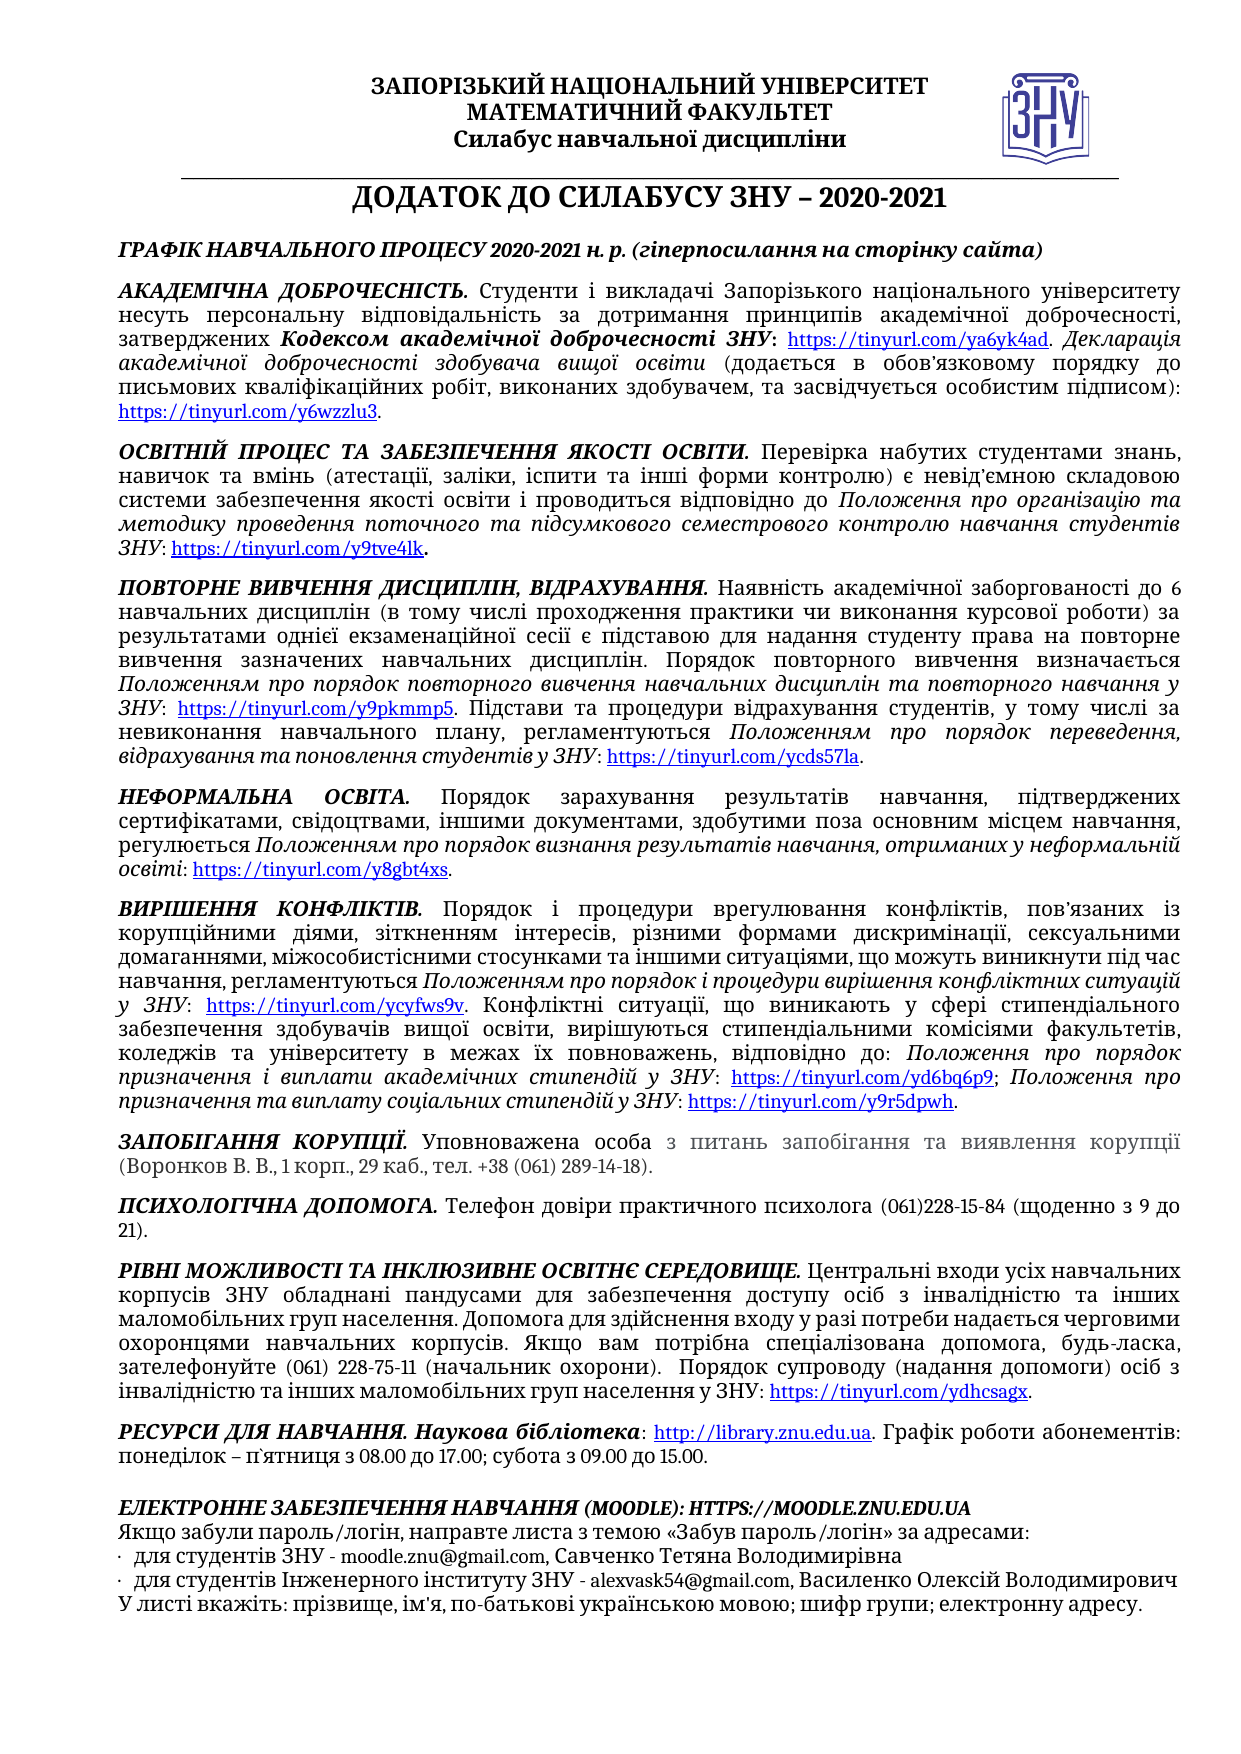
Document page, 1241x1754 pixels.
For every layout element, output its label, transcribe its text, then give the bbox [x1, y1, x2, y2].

text ЗАПОБІГАННЯ КОРУПЦІЇ. Уповноважена особа з питань запобігання та виявлення корупції (Воронков В. В., 1 корп., 29 каб., тел. +38 (061) 289-14-18). [118, 1130, 1181, 1178]
text ОСВІТНІЙ ПРОЦЕС ТА ЗАБЕЗПЕЧЕННЯ ЯКОСТІ ОСВІТИ. Перевірка набутих студентами знань, навичок та вмінь (атестації, заліки, іспити та інші форми контролю) є невід’ємною складовою системи забезпечення якості освіти і проводиться відповідно до Положення про організацію та методику проведення поточного та підсумкового семестрового контролю навчання студентів ЗНУ: https://tinyurl.com/y9tve4lk. [118, 440, 1181, 560]
text ПСИХОЛОГІЧНА ДОПОМОГА. Телефон довіри практичного психолога (061)228-15-84 (щоденно з 9 до 21). [118, 1195, 1181, 1243]
text РЕСУРСИ ДЛЯ НАВЧАННЯ. Наукова бібліотека: http://library.znu.edu.ua. Графік роботи абонементів: понеділок – п`ятниця з 08.00 до 17.00; субота з 09.00 до 15.00. [118, 1420, 1181, 1468]
text · для студентів Інженерного інституту ЗНУ - alexvask54@gmail.com, Василенко Олексій Володимирович [118, 1569, 1181, 1593]
text У листі вкажіть: прізвище, ім'я, по-батькові українською мовою; шифр групи; електронну адресу. [118, 1593, 1181, 1617]
text ВИРІШЕННЯ КОНФЛІКТІВ. Порядок і процедури врегулювання конфліктів, пов’язаних із корупційними діями, зіткненням інтересів, різними формами дискримінації, сексуальними домаганнями, міжособистісними стосунками та іншими ситуаціями, що можуть виникнути під час навчання, регламентуються Положенням про порядок і процедури вирішення конфліктних ситуацій у ЗНУ: https://tinyurl.com/ycyfws9v. Конфліктні ситуації, що виникають у сфері стипендіального забезпечення здобувачів вищої освіти, вирішуються стипендіальними комісіями факультетів, коледжів та університету в межах їх повноважень, відповідно до: Положення про порядок призначення і виплати академічних стипендій у ЗНУ: https://tinyurl.com/yd6bq6p9; Положення про призначення та виплату соціальних стипендій у ЗНУ: https://tinyurl.com/y9r5dpwh. [118, 898, 1181, 1114]
picture [1002, 73, 1090, 165]
text · для студентів ЗНУ - moodle.znu@gmail.com, Савченко Тетяна Володимирівна [118, 1545, 1181, 1569]
text ЕЛЕКТРОННЕ ЗАБЕЗПЕЧЕННЯ НАВЧАННЯ (MOODLE): HTTPS://MOODLE.ZNU.EDU.UA [118, 1497, 1181, 1521]
text РІВНІ МОЖЛИВОСТІ ТА ІНКЛЮЗИВНЕ ОСВІТНЄ СЕРЕДОВИЩЕ. Центральні входи усіх навчальних корпусів ЗНУ обладнані пандусами для забезпечення доступу осіб з інвалідністю та інших маломобільних груп населення. Допомога для здійснення входу у разі потреби надається черговими охоронцями навчальних корпусів. Якщо вам потрібна спеціалізована допомога, будь-ласка, зателефонуйте (061) 228-75-11 (начальник охорони). Порядок супроводу (надання допомоги) осіб з інвалідністю та інших маломобільних груп населення у ЗНУ: https://tinyurl.com/ydhcsagx. [118, 1260, 1181, 1403]
text ДОДАТОК ДО СИЛАБУСУ ЗНУ – 2020-2021 [118, 182, 1181, 215]
text НЕФОРМАЛЬНА ОСВІТА. Порядок зарахування результатів навчання, підтверджених сертифікатами, свідоцтвами, іншими документами, здобутими поза основним місцем навчання, регулюється Положенням про порядок визнання результатів навчання, отриманих у неформальній освіті: https://tinyurl.com/y8gbt4xs. [118, 785, 1181, 881]
text ГРАФІК НАВЧАЛЬНОГО ПРОЦЕСУ 2020-2021 н. р. (гіперпосилання на сторінку сайта) [118, 239, 1181, 263]
text ПОВТОРНЕ ВИВЧЕННЯ ДИСЦИПЛІН, ВІДРАХУВАННЯ. Наявність академічної заборгованості до 6 навчальних дисциплін (в тому числі проходження практики чи виконання курсової роботи) за результатами однієї екзаменаційної сесії є підставою для надання студенту права на повторне вивчення зазначених навчальних дисциплін. Порядок повторного вивчення визначається Положенням про порядок повторного вивчення навчальних дисциплін та повторного навчання у ЗНУ: https://tinyurl.com/y9pkmmp5. Підстави та процедури відрахування студентів, у тому числі за невиконання навчального плану, регламентуються Положенням про порядок переведення, відрахування та поновлення студентів у ЗНУ: https://tinyurl.com/ycds57la. [118, 577, 1181, 769]
text Якщо забули пароль/логін, направте листа з темою «Забув пароль/логін» за адресами: [118, 1521, 1181, 1545]
text АКАДЕМІЧНА ДОБРОЧЕСНІСТЬ. Студенти і викладачі Запорізького національного університету несуть персональну відповідальність за дотримання принципів академічної доброчесності, затверджених Кодексом академічної доброчесності ЗНУ: https://tinyurl.com/ya6yk4ad. Декларація академічної доброчесності здобувача вищої освіти (додається в обов’язковому порядку до письмових кваліфікаційних робіт, виконаних здобувачем, та засвідчується особистим підписом): https://tinyurl.com/y6wzzlu3. [118, 280, 1181, 424]
